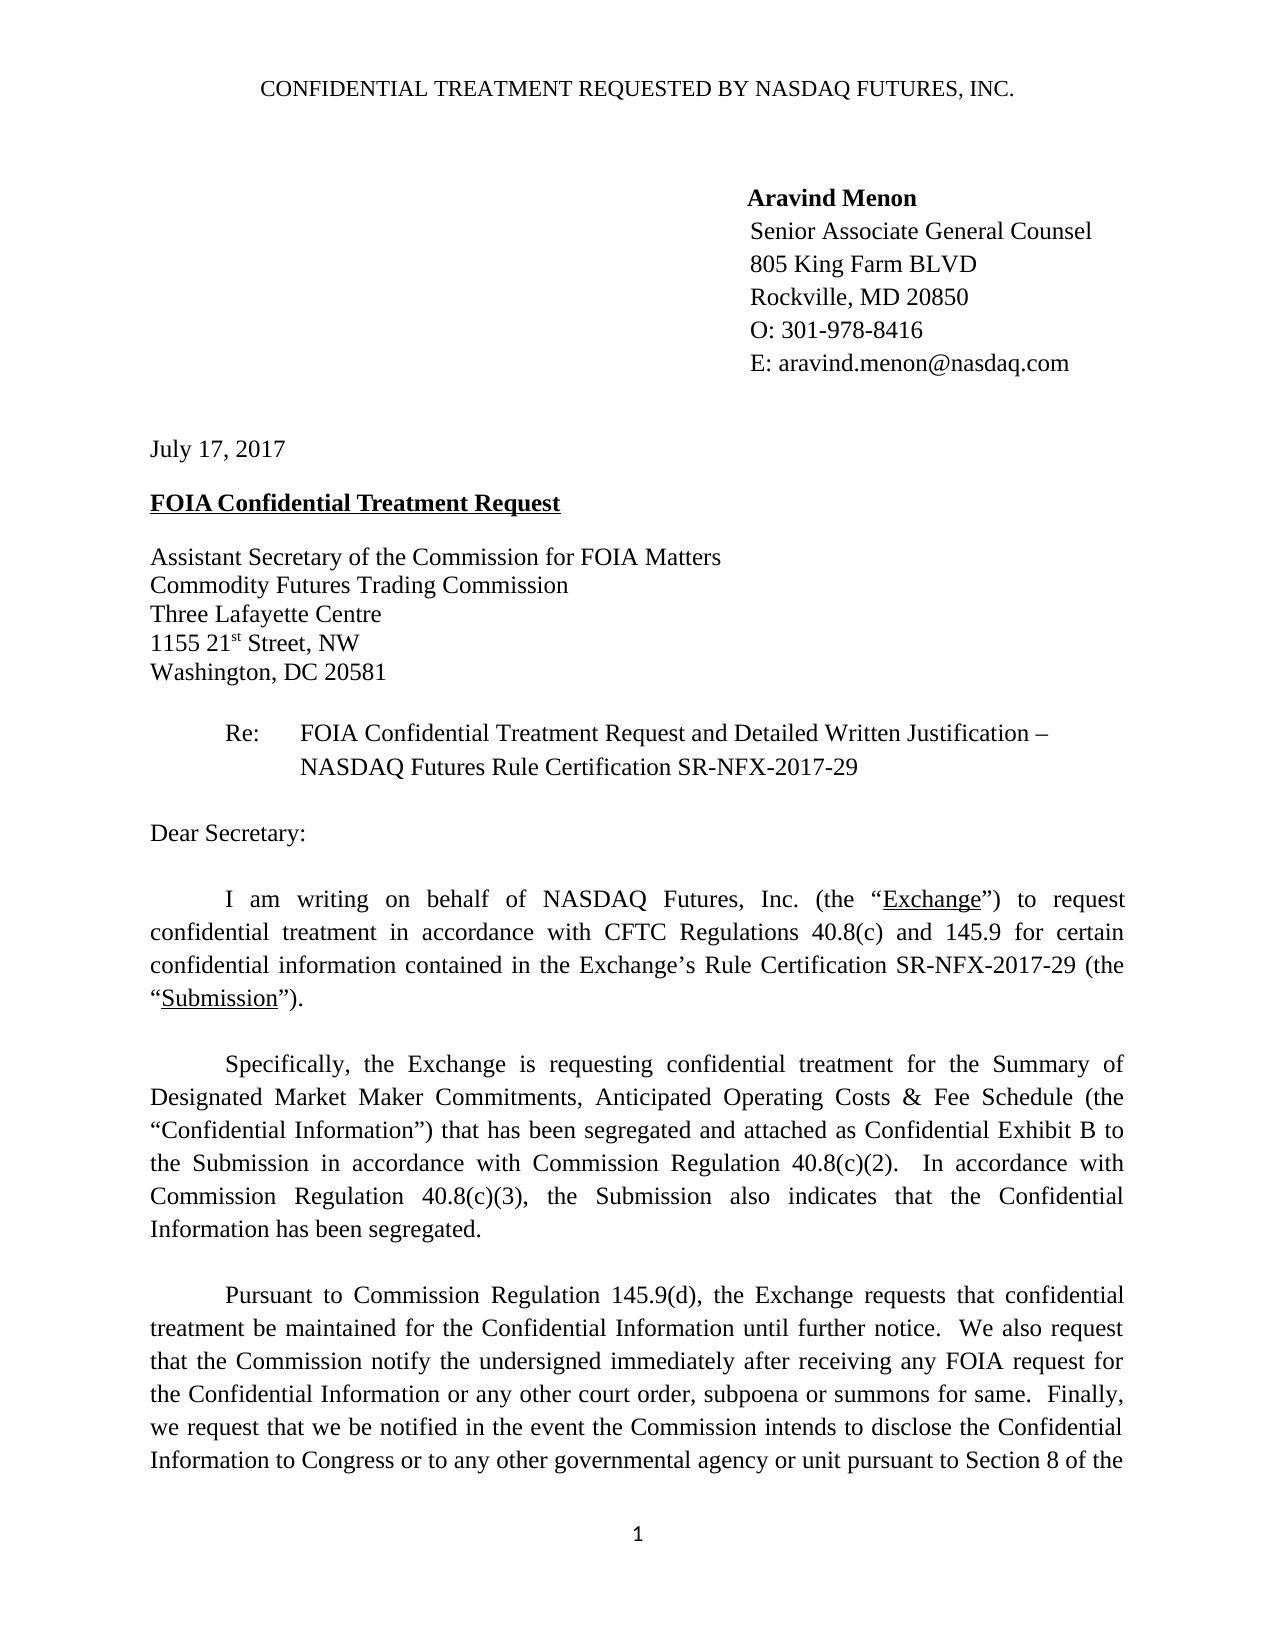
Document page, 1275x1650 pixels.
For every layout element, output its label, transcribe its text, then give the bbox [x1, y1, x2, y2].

text Senior Associate General Counsel [750, 216, 1200, 245]
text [150, 1280, 1125, 1474]
text Aravind Menon [741, 183, 1200, 212]
text Assistant Secretary of the Commission for FOIA Matters [150, 542, 1125, 571]
text Three Lafayette Centre [150, 599, 1125, 628]
text E: aravind.menon@nasdaq.com [750, 348, 1200, 377]
text O: 301-978-8416 [750, 315, 1200, 344]
text Commodity Futures Trading Commission [150, 571, 1125, 599]
text July 17, 2017 [150, 434, 1125, 463]
text 1155 21st Street, NW [150, 628, 1125, 657]
text Rockville, MD 20850 [750, 282, 1200, 311]
text 805 King Farm BLVD [750, 249, 1200, 278]
text Specifically, the Exchange is requesting confidential treatment for the Summary of Designated Market Maker Commitments, Anticipated Operating Costs & Fee Schedule (the “Confidential Information”) that has been segregated and attached as Confidential Exhibit B to the Submission in accordance with Commission Regulation 40.8(c)(2). In accordance with Commission Regulation 40.8(c)(3), the Submission also indicates that the Confidential Information has been segregated. [150, 1049, 1125, 1243]
subtitle FOIA Confidential Treatment Request [150, 488, 1125, 517]
text Washington, DC 20581 [150, 657, 1125, 686]
text I am writing on behalf of NASDAQ Futures, Inc. (the “Exchange”) to request confidential treatment in accordance with CFTC Regulations 40.8(c) and 145.9 for certain confidential information contained in the Exchange’s Rule Certification SR-NFX-2017-29 (the “Submission”). [150, 884, 1125, 1011]
text Re: FOIA Confidential Treatment Request and Detailed Written Justification – NASDAQ Futures Rule Certification SR-NFX-2017-29 [225, 718, 1125, 780]
text Dear Secretary: [150, 818, 1125, 846]
